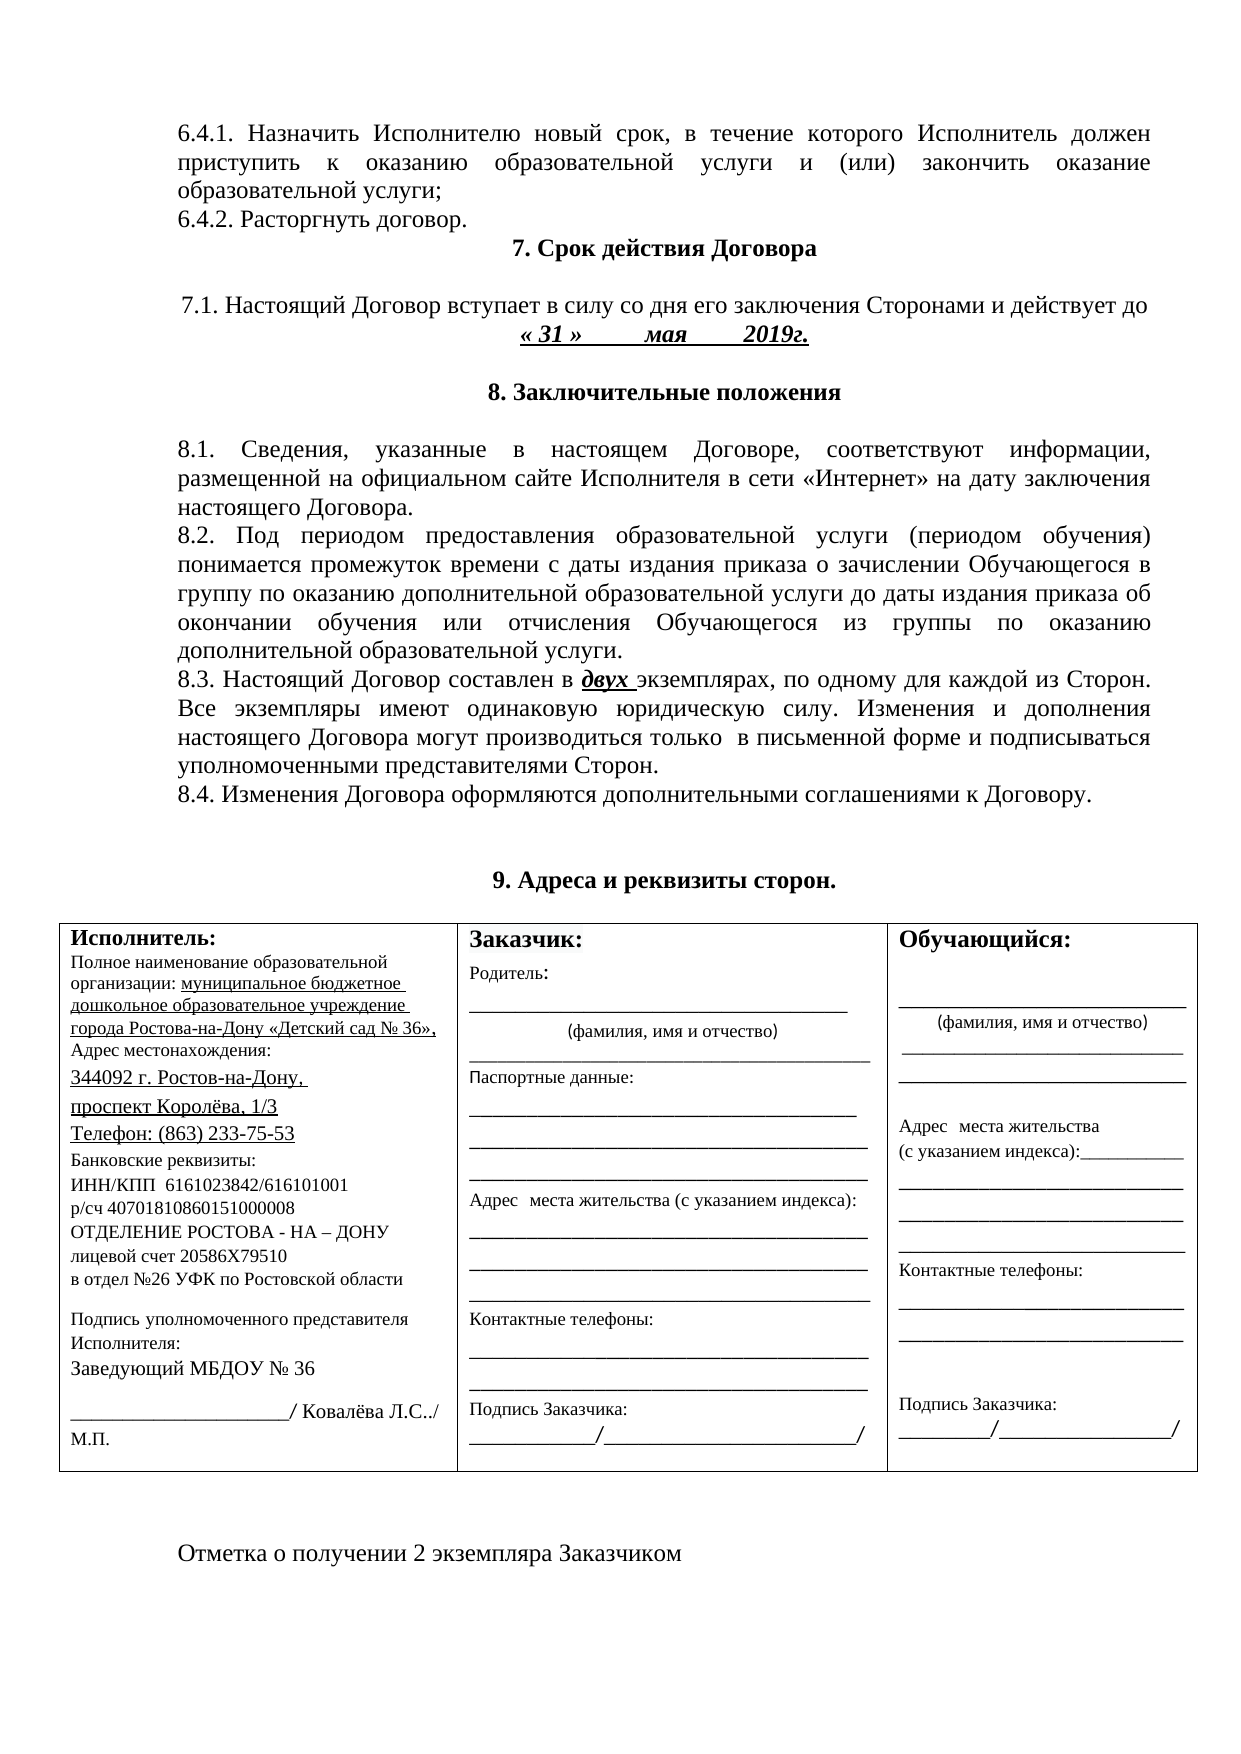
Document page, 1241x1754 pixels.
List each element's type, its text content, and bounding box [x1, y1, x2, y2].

text 8.4. Изменения Договора оформляются дополнительными соглашениями к Договору. [177, 779, 1152, 808]
text 8.2. Под периодом предоставления образовательной услуги (периодом обучения) понимается промежуток времени с даты издания приказа о зачислении Обучающегося в группу по оказанию дополнительной образовательной услуги до даты издания приказа об окончании обучения или отчисления Обучающегося из группы по оказанию дополнительной образовательной услуги. [177, 521, 1152, 664]
text 7. Срок действия Договора 7.1. Настоящий Договор вступает в силу со дня его заключения Сторонами и действует до « 31 » мая 2019г. [177, 233, 1152, 348]
text 6.4.2. Расторгнуть договор. [177, 204, 1152, 233]
text 6.4.1. Назначить Исполнителю новый срок, в течение которого Исполнитель должен приступить к оказанию образовательной услуги и (или) закончить оказание образовательной услуги; [177, 118, 1152, 204]
text 8. Заключительные положения [177, 377, 1152, 406]
text 8.1. Сведения, указанные в настоящем Договоре, соответствуют информации, размещенной на официальном сайте Исполнителя в сети «Интернет» на дату заключения настоящего Договора. [177, 434, 1152, 521]
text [177, 1472, 1152, 1567]
table_header Исполнитель: Полное наименование образовательной организации: муниципальное бюджетное дошкольное образовательное учреждение города Ростова-на-Дону «Детский сад № 36», Адрес местонахождения: 344092 г. Ростов-на-Дону, проспект Королёва, 1/3 Телефон: (863) 233-75-53 Банковские реквизиты: ИНН/КПП 6161023842/616101001 р/сч 40701810860151000008 ОТДЕЛЕНИЕ РОСТОВА - НА – ДОНУ лицевой счет 20586Х79510 в отдел №26 УФК по Ростовской области Подпись уполномоченного представителя Исполнителя: Заведующий МБДОУ № 36 _____________________/ Ковалёва Л.С../ М.П. [60, 924, 457, 1471]
table_header Обучающийся: _______________________ (фамилия, имя и отчество) ___________________________ _______________________ Адрес места жительства (с указанием индекса):___________ _________________________ _________________________ _________________________ Контактные телефоны: _________________________ _________________________ Подпись Заказчика: ________/_______________/ [888, 924, 1197, 1471]
text 9. Адреса и реквизиты сторон. [177, 808, 1152, 894]
table_header Заказчик: Родитель: _________________________________ (фамилия, имя и отчество) ___________________________________________ Паспортные данные: __________________________________ ___________________________________ ___________________________________ Адрес места жительства (с указанием индекса): ___________________________________ ___________________________________ ___________________________________ Контактные телефоны: ___________________________________ ___________________________________ Подпись Заказчика: ___________/______________________/ [458, 924, 887, 1471]
text 8.3. Настоящий Договор составлен в двух экземплярах, по одному для каждой из Сторон. Все экземпляры имеют одинаковую юридическую силу. Изменения и дополнения настоящего Договора могут производиться только в письменной форме и подписываться уполномоченными представителями Сторон. [177, 664, 1152, 779]
